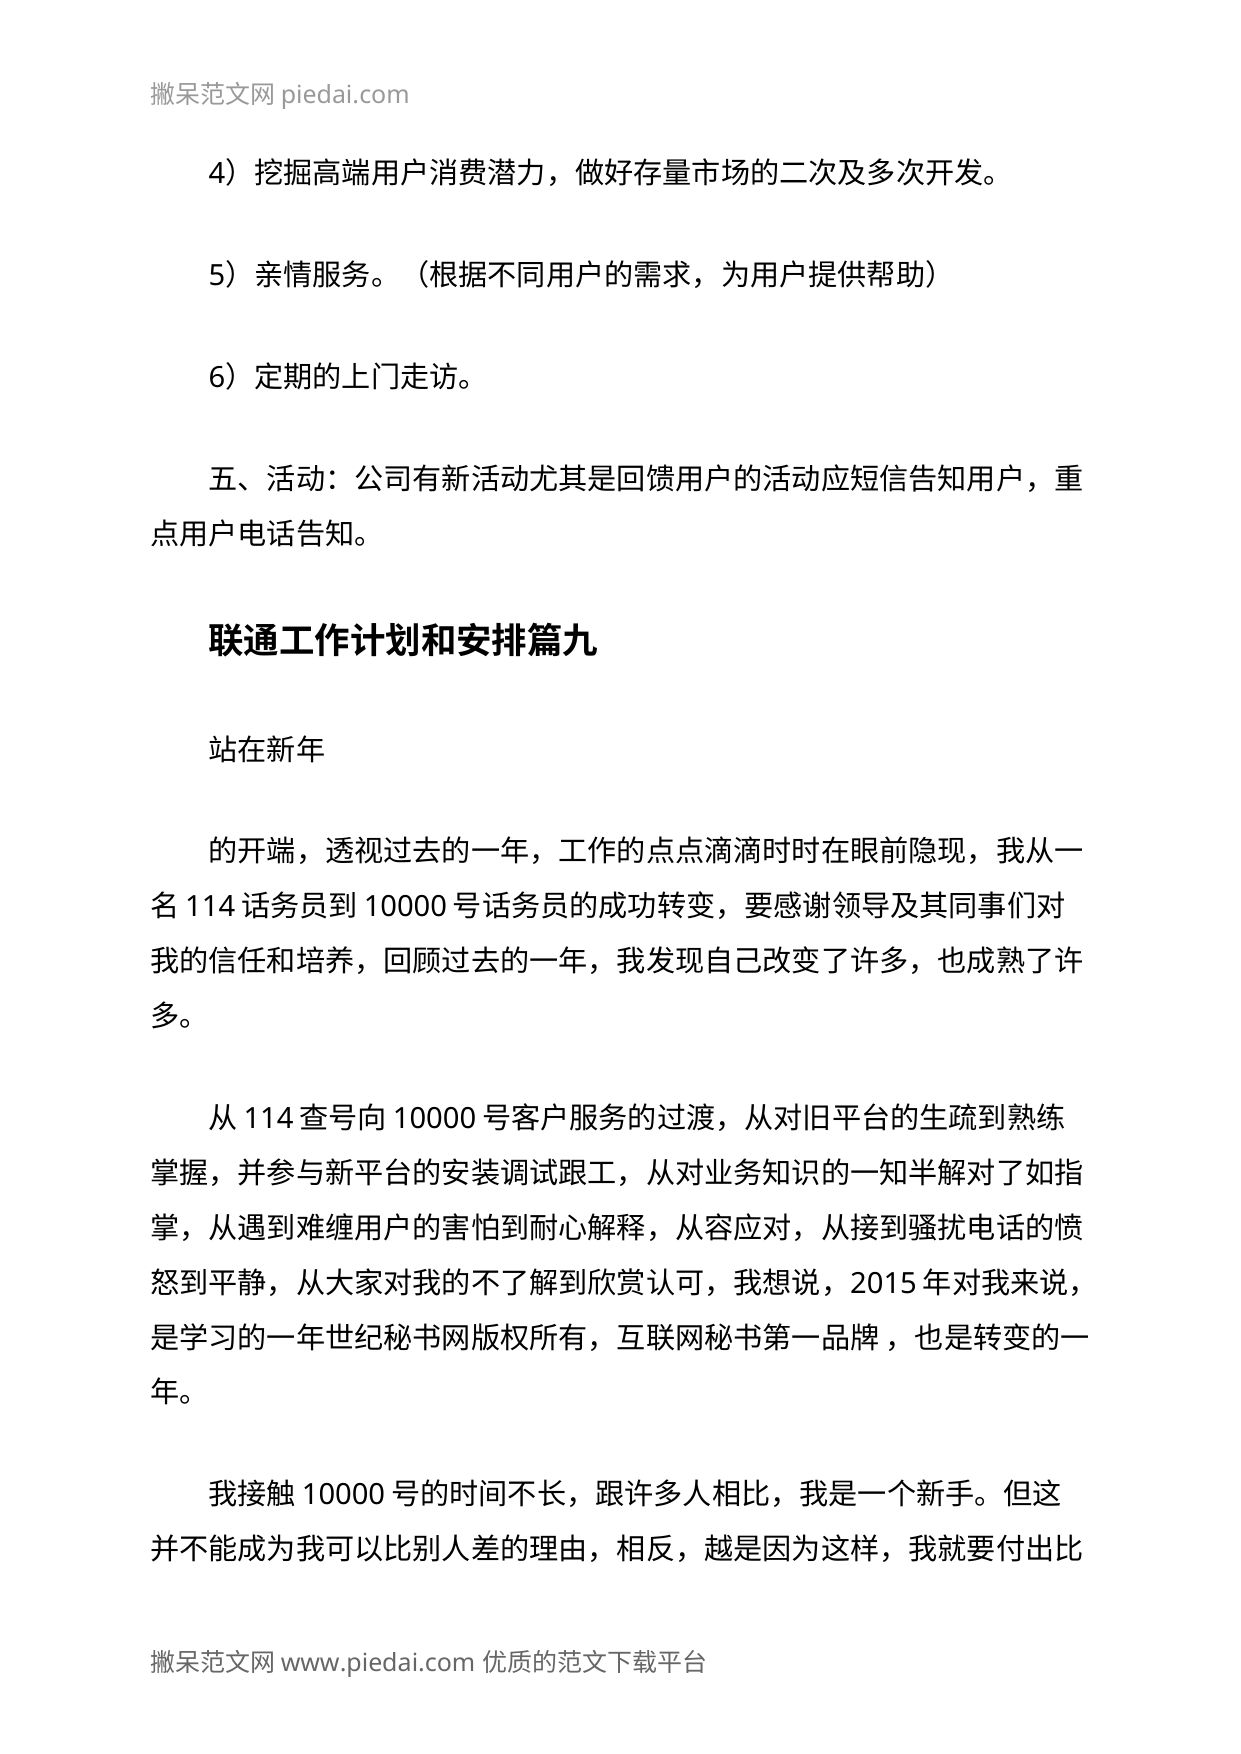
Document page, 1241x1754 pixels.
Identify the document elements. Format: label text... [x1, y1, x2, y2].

text 站在新年 [150, 726, 1090, 768]
text 联通工作计划和安排篇九 [150, 613, 1090, 664]
text 4）挖掘高端用户消费潜力，做好存量市场的二次及多次开发。 [150, 150, 1090, 192]
text 从114查号向10000号客户服务的过渡，从对旧平台的生疏到熟练掌握，并参与新平台的安装调试跟工，从对业务知识的一知半解对了如指掌，从遇到难缠用户的害怕到耐心解释，从容应对，从接到骚扰电话的愤怒到平静，从大家对我的不了解到欣赏认可，我想说，2015年对我来说，是学习的一年世纪秘书网版权所有，互联网秘书第一品牌 ，也是转变的一年。 [150, 1094, 1090, 1411]
text 五、活动：公司有新活动尤其是回馈用户的活动应短信告知用户，重点用户电话告知。 [150, 456, 1090, 553]
text 5）亲情服务。（根据不同用户的需求，为用户提供帮助） [150, 252, 1090, 294]
text 的开端，透视过去的一年，工作的点点滴滴时时在眼前隐现，我从一名114话务员到10000号话务员的成功转变，要感谢领导及其同事们对我的信任和培养，回顾过去的一年，我发现自己改变了许多，也成熟了许多。 [150, 828, 1090, 1035]
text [150, 1471, 1090, 1568]
text 6）定期的上门走访。 [150, 354, 1090, 396]
